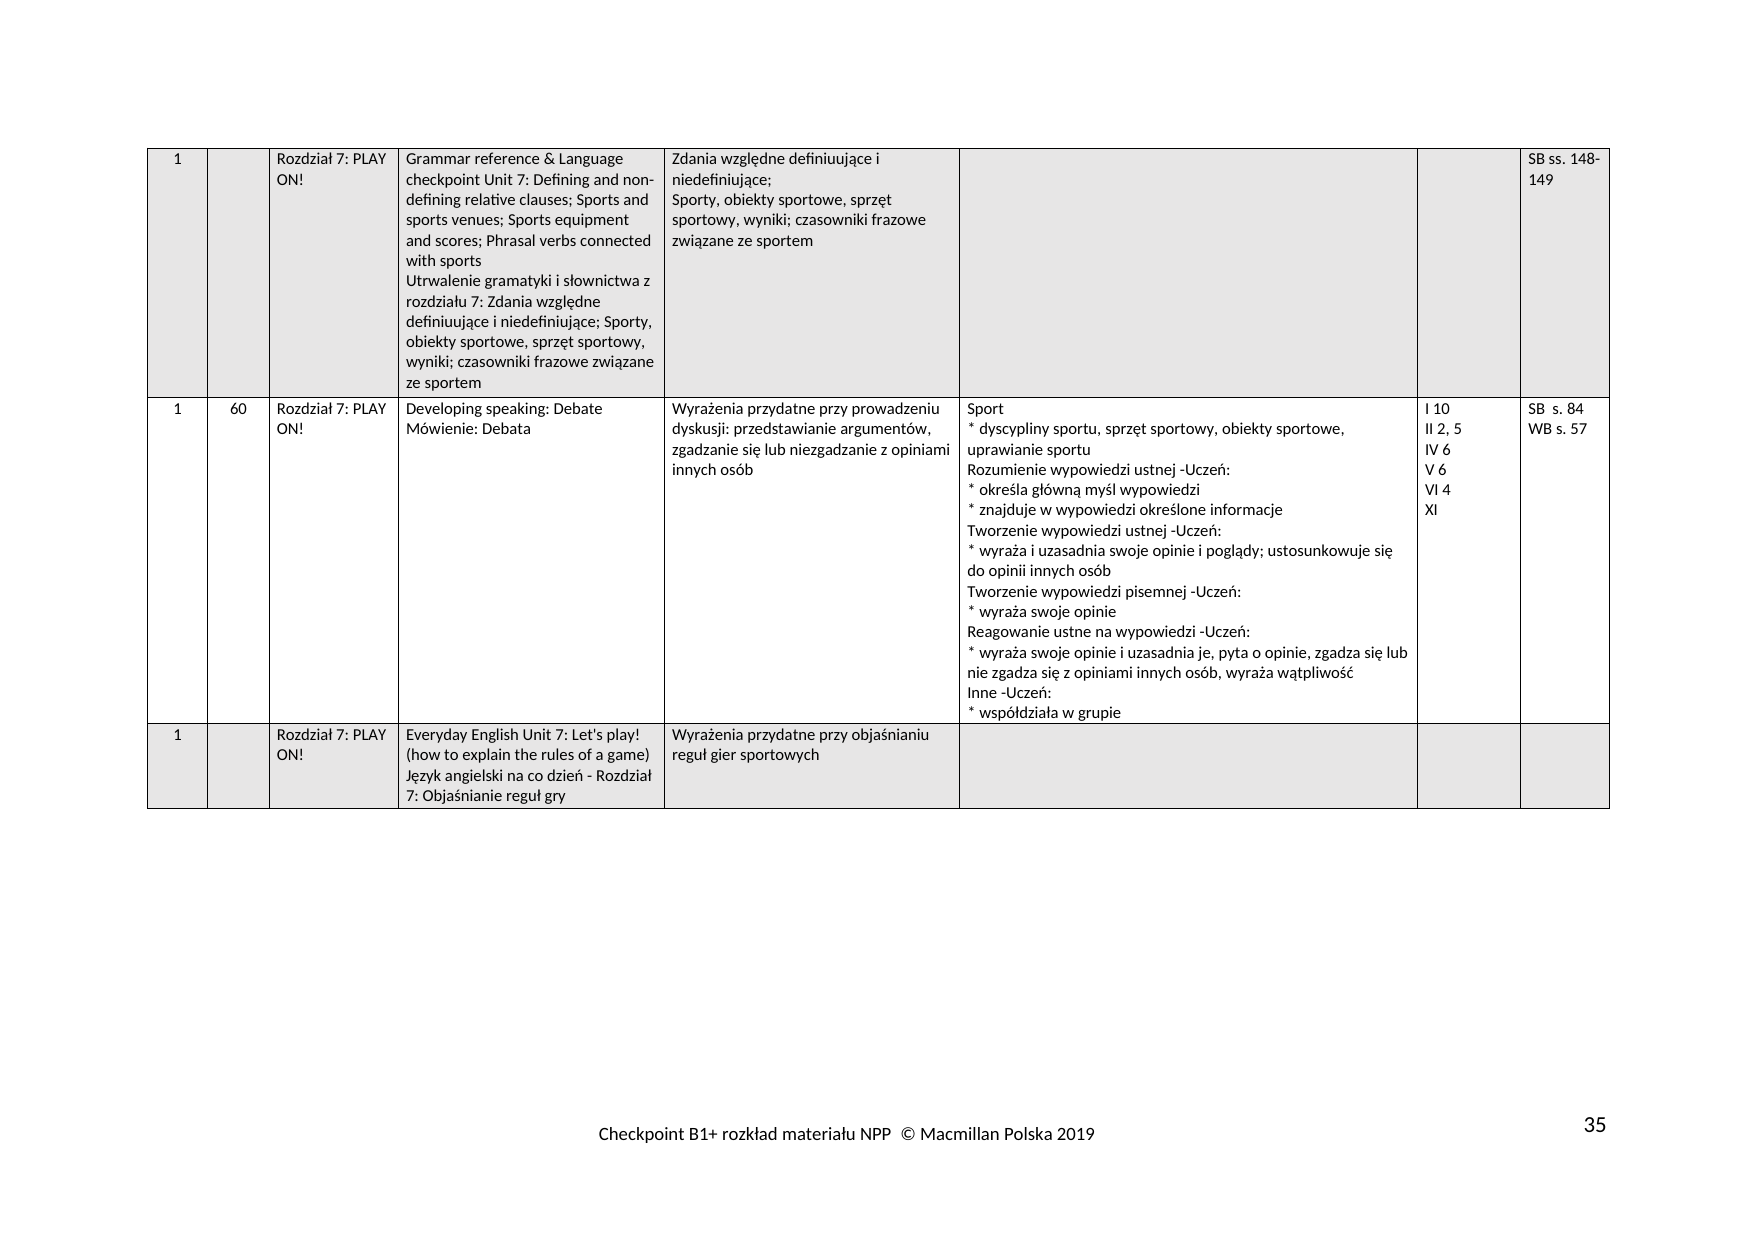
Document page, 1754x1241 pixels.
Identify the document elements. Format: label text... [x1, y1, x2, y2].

table_cell SB ss. 148-149 [1521, 149, 1609, 397]
table_cell Grammar reference & Language checkpoint Unit 7: Defining and non-defining relative clauses; Sports and sports venues; Sports equipment and scores; Phrasal verbs connected with sports Utrwalenie gramatyki i słownictwa z rozdziału 7: Zdania względne definiuujące i niedefiniujące; Sporty, obiekty sportowe, sprzęt sportowy, wyniki; czasowniki frazowe związane ze sportem [399, 149, 664, 397]
table_cell Rozdział 7: PLAY ON! [270, 398, 398, 723]
table_cell [208, 149, 269, 397]
table_cell 1 [148, 149, 207, 397]
table_cell I 10 II 2, 5 IV 6 V 6 VI 4 XI [1418, 398, 1520, 723]
table_cell [960, 724, 1417, 808]
table_cell Rozdział 7: PLAY ON! [270, 724, 398, 808]
table_cell Zdania względne definiuujące i niedefiniujące; Sporty, obiekty sportowe, sprzęt sportowy, wyniki; czasowniki frazowe związane ze sportem [665, 149, 959, 397]
table_cell [1521, 724, 1609, 808]
table_cell Everyday English Unit 7: Let's play! (how to explain the rules of a game) Język angielski na co dzień - Rozdział 7: Objaśnianie reguł gry [399, 724, 664, 808]
table_cell Wyrażenia przydatne przy prowadzeniu dyskusji: przedstawianie argumentów, zgadzanie się lub niezgadzanie z opiniami innych osób [665, 398, 959, 723]
table_cell [208, 724, 269, 808]
table_cell [1418, 149, 1520, 397]
table_cell Sport * dyscypliny sportu, sprzęt sportowy, obiekty sportowe, uprawianie sportu Rozumienie wypowiedzi ustnej -Uczeń: * określa główną myśl wypowiedzi * znajduje w wypowiedzi określone informacje Tworzenie wypowiedzi ustnej -Uczeń: * wyraża i uzasadnia swoje opinie i poglądy; ustosunkowuje się do opinii innych osób Tworzenie wypowiedzi pisemnej -Uczeń: * wyraża swoje opinie Reagowanie ustne na wypowiedzi -Uczeń: * wyraża swoje opinie i uzasadnia je, pyta o opinie, zgadza się lub nie zgadza się z opiniami innych osób, wyraża wątpliwość Inne -Uczeń: * współdziała w grupie [960, 398, 1417, 723]
table_cell 1 [148, 724, 207, 808]
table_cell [270, 149, 398, 397]
table_cell [1418, 724, 1520, 808]
table_cell Developing speaking: Debate Mówienie: Debata [399, 398, 664, 723]
table_cell SB s. 84 WB s. 57 [1521, 398, 1609, 723]
table_cell Wyrażenia przydatne przy objaśnianiu reguł gier sportowych [665, 724, 959, 808]
table_cell 1 [148, 398, 207, 723]
table_cell [960, 149, 1417, 397]
table_cell 60 [208, 398, 269, 723]
